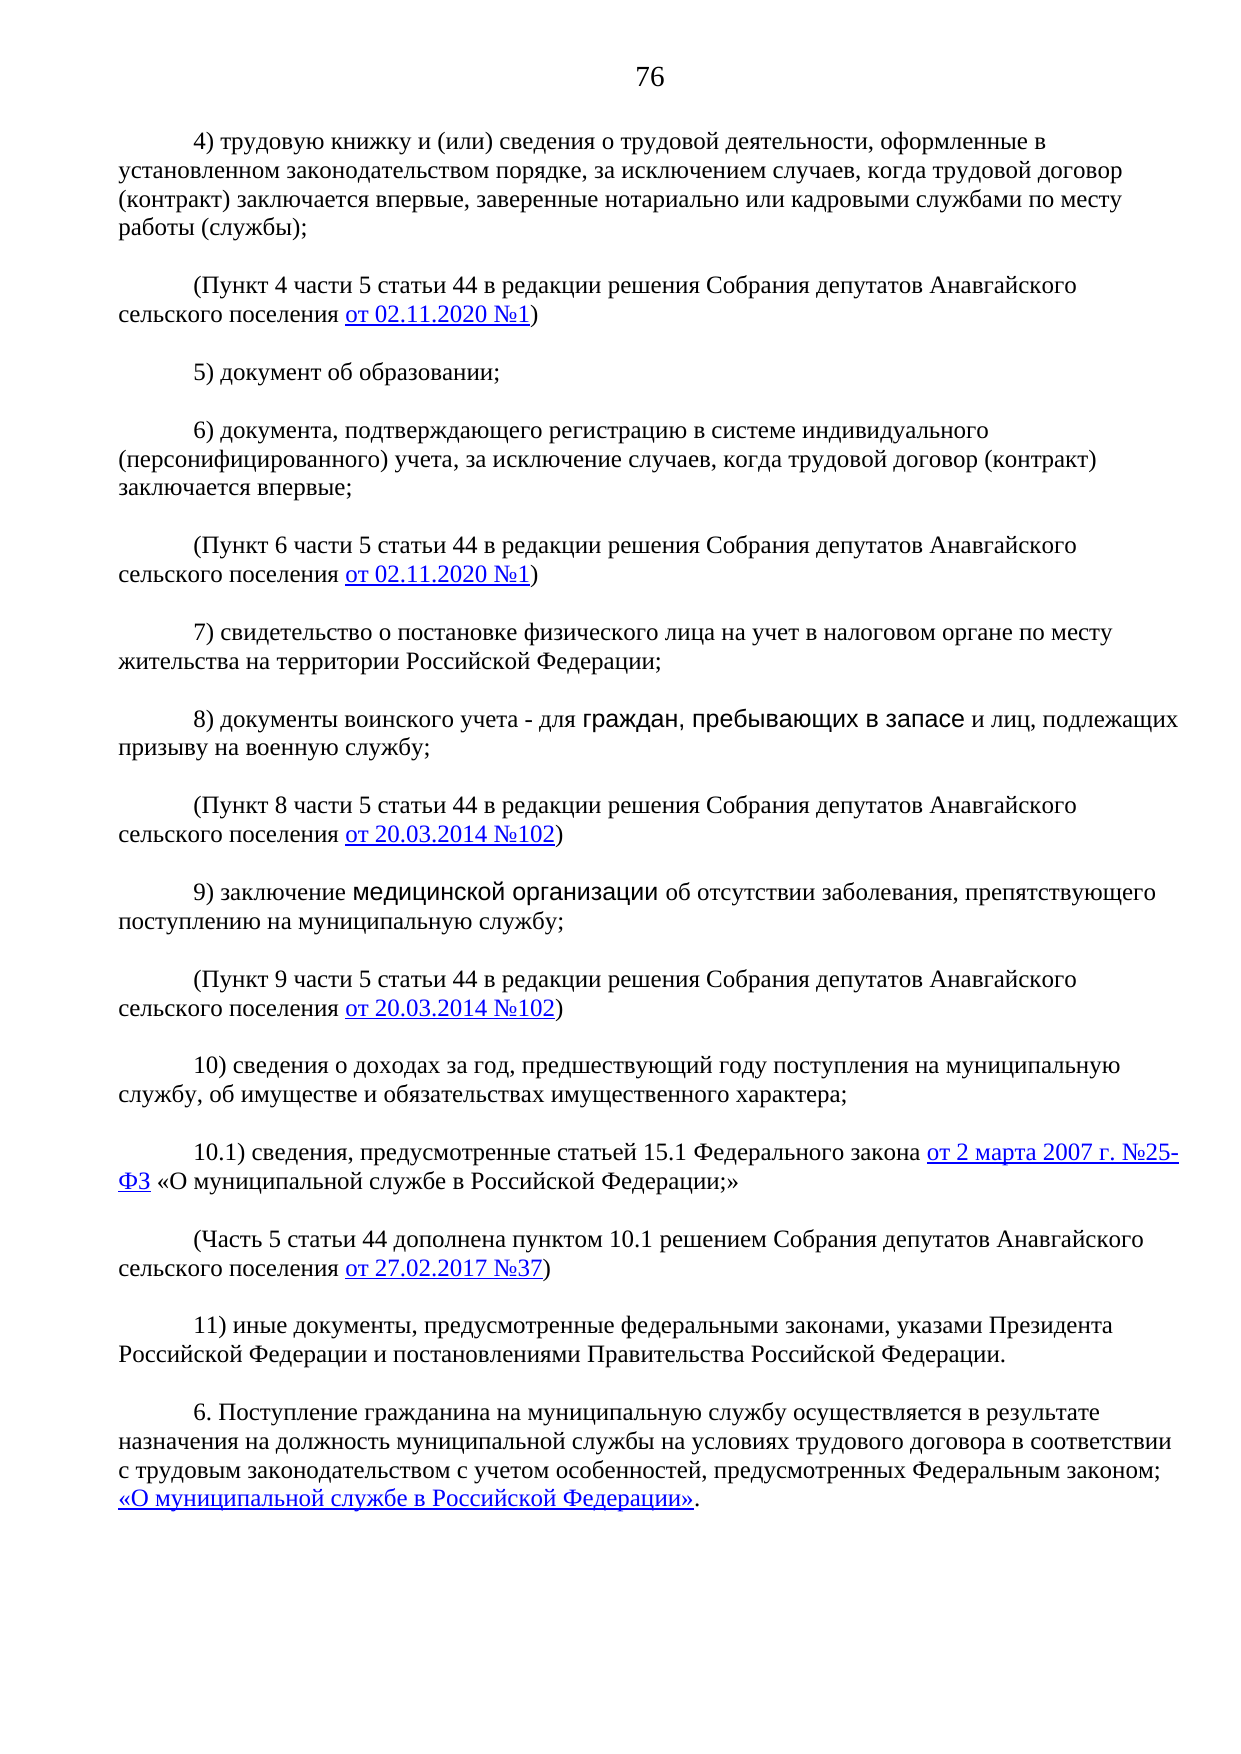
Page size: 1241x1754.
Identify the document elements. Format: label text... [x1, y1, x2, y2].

text 8) документы воинского учета - для граждан, пребывающих в запасе и лиц, подлежащих призыву на военную службу; [118, 704, 1181, 761]
text 9) заключение медицинской организации об отсутствии заболевания, препятствующего поступлению на муниципальную службу; [118, 877, 1181, 935]
text 6. Поступление гражданина на муниципальную службу осуществляется в результате назначения на должность муниципальной службы на условиях трудового договора в соответствии с трудовым законодательством с учетом особенностей, предусмотренных Федеральным законом; «О муниципальной службе в Российской Федерации». [118, 1397, 1181, 1512]
text 11) иные документы, предусмотренные федеральными законами, указами Президента Российской Федерации и постановлениями Правительства Российской Федерации. [118, 1311, 1181, 1368]
text (Пункт 6 части 5 статьи 44 в редакции решения Собрания депутатов Анавгайского сельского поселения от 02.11.2020 №1) [118, 530, 1181, 588]
text 4) трудовую книжку и (или) сведения о трудовой деятельности, оформленные в установленном законодательством порядке, за исключением случаев, когда трудовой договор (контракт) заключается впервые, заверенные нотариально или кадровыми службами по месту работы (службы); [118, 126, 1181, 241]
text 6) документа, подтверждающего регистрацию в системе индивидуального (персонифицированного) учета, за исключение случаев, когда трудовой договор (контракт) заключается впервые; [118, 415, 1181, 501]
text 5) документ об образовании; [118, 357, 1181, 386]
text (Часть 5 статьи 44 дополнена пунктом 10.1 решением Собрания депутатов Анавгайского сельского поселения от 27.02.2017 №37) [118, 1224, 1181, 1281]
text 10) сведения о доходах за год, предшествующий году поступления на муниципальную службу, об имуществе и обязательствах имущественного характера; [118, 1051, 1181, 1108]
text (Пункт 8 части 5 статьи 44 в редакции решения Собрания депутатов Анавгайского сельского поселения от 20.03.2014 №102) [118, 790, 1181, 848]
text (Пункт 4 части 5 статьи 44 в редакции решения Собрания депутатов Анавгайского сельского поселения от 02.11.2020 №1) [118, 270, 1181, 328]
text 7) свидетельство о постановке физического лица на учет в налоговом органе по месту жительства на территории Российской Федерации; [118, 617, 1181, 674]
text 10.1) сведения, предусмотренные статьей 15.1 Федерального закона от 2 марта 2007 г. №25-ФЗ «О муниципальной службе в Российской Федерации;» [118, 1137, 1181, 1195]
text (Пункт 9 части 5 статьи 44 в редакции решения Собрания депутатов Анавгайского сельского поселения от 20.03.2014 №102) [118, 964, 1181, 1021]
